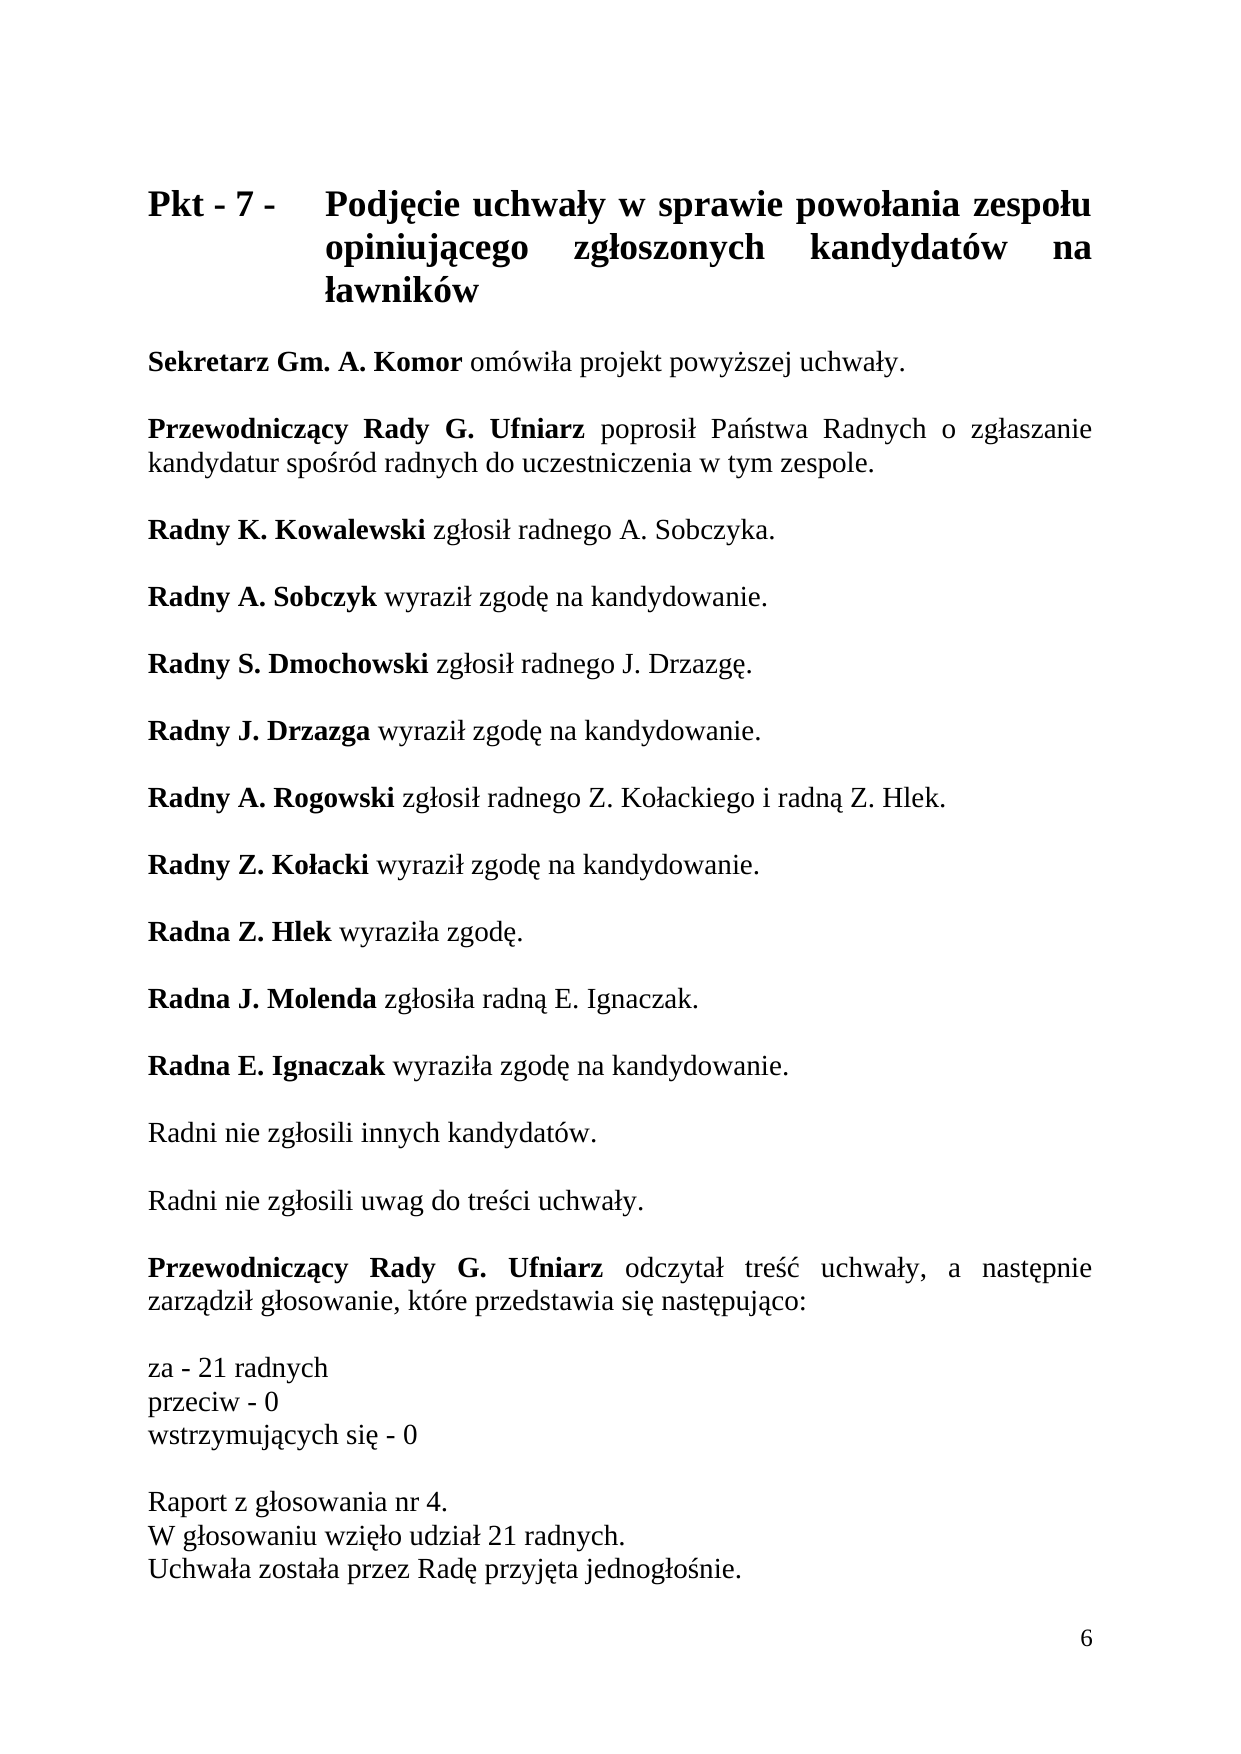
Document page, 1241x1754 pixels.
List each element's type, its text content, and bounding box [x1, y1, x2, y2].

text Radny K. Kowalewski zgłosił radnego A. Sobczyka. [148, 512, 1093, 545]
text przeciw - 0 [148, 1384, 1093, 1417]
text Sekretarz Gm. A. Komor omówiła projekt powyższej uchwały. [148, 344, 1093, 378]
text Radny A. Sobczyk wyraził zgodę na kandydowanie. [148, 579, 1093, 612]
text Pkt - 7 - Podjęcie uchwały w sprawie powołania zespołu opiniującego zgłoszonych kandydatów na ławników [148, 181, 1093, 311]
text Radny S. Dmochowski zgłosił radnego J. Drzazgę. [148, 646, 1093, 679]
text Radny J. Drzazga wyraził zgodę na kandydowanie. [148, 713, 1093, 747]
text Radni nie zgłosili innych kandydatów. [148, 1116, 1093, 1149]
text Radny Z. Kołacki wyraził zgodę na kandydowanie. [148, 847, 1093, 881]
text Radni nie zgłosili uwag do treści uchwały. [148, 1183, 1093, 1216]
text W głosowaniu wzięło udział 21 radnych. [148, 1518, 1093, 1552]
text za - 21 radnych [148, 1350, 1093, 1384]
text wstrzymujących się - 0 [148, 1417, 1093, 1451]
text Radny A. Rogowski zgłosił radnego Z. Kołackiego i radną Z. Hlek. [148, 780, 1093, 814]
text Uchwała została przez Radę przyjęta jednogłośnie. [148, 1552, 1093, 1585]
text Raport z głosowania nr 4. [148, 1484, 1093, 1518]
text Radna J. Molenda zgłosiła radną E. Ignaczak. [148, 981, 1093, 1015]
text Przewodniczący Rady G. Ufniarz poprosił Państwa Radnych o zgłaszanie kandydatur spośród radnych do uczestniczenia w tym zespole. [148, 411, 1093, 478]
text Przewodniczący Rady G. Ufniarz odczytał treść uchwały, a następnie zarządził głosowanie, które przedstawia się następująco: [148, 1250, 1093, 1317]
text Radna E. Ignaczak wyraziła zgodę na kandydowanie. [148, 1048, 1093, 1082]
text Radna Z. Hlek wyraziła zgodę. [148, 914, 1093, 948]
